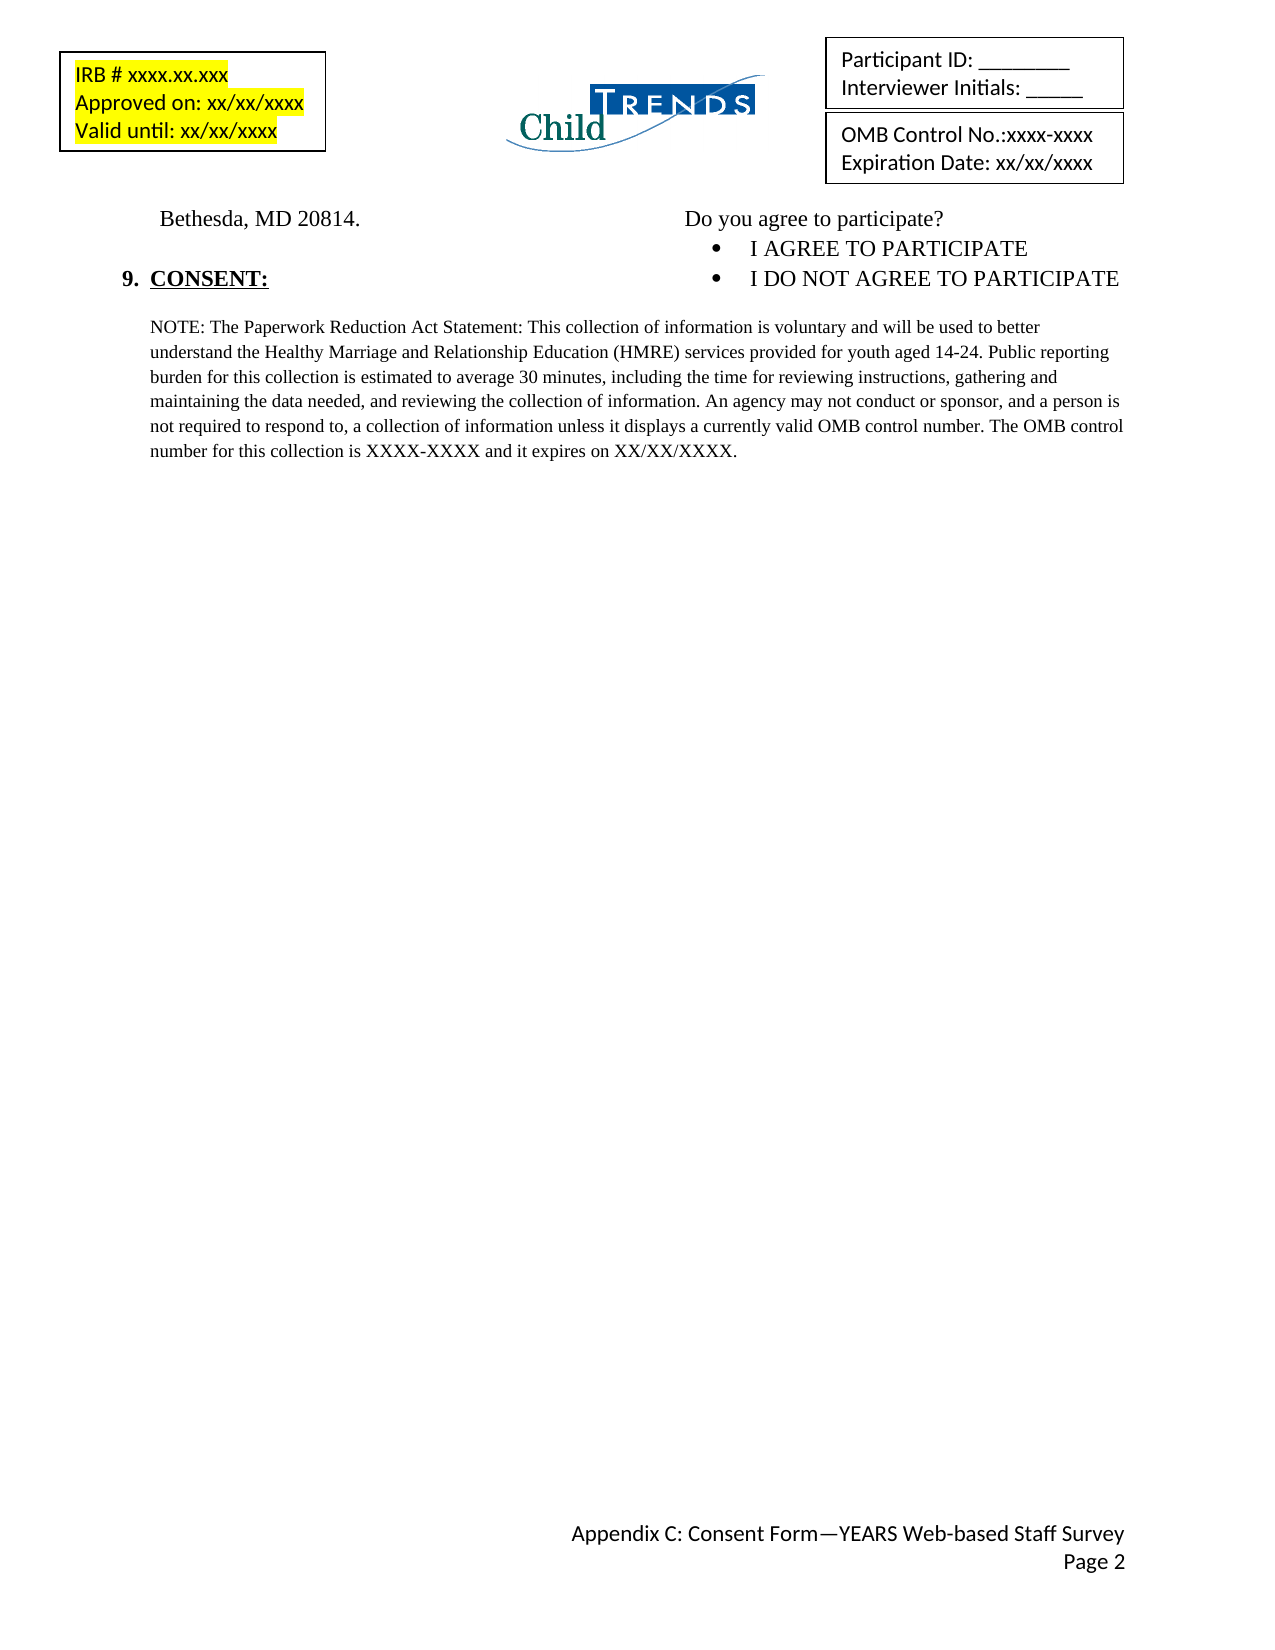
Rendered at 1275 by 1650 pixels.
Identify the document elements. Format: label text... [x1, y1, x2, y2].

list I AGREE TO PARTICIPATE [712, 235, 1125, 261]
list CONSENT: [122, 265, 600, 291]
list I DO NOT AGREE TO PARTICIPATE [712, 265, 1125, 291]
picture [506, 75, 769, 152]
text NOTE: The Paperwork Reduction Act Statement: This collection of information is voluntary and will be used to better understand the Healthy Marriage and Relationship Education (HMRE) services provided for youth aged 14-24. Public reporting burden for this collection is estimated to average 30 minutes, including the time for reviewing instructions, gathering and maintaining the data needed, and reviewing the collection of information. An agency may not conduct or sponsor, and a person is not required to respond to, a collection of information unless it displays a currently valid OMB control number. The OMB control number for this collection is XXXX-XXXX and it expires on XX/XX/XXXX. [150, 316, 1125, 462]
list Do you agree to participate? [684, 204, 1125, 231]
